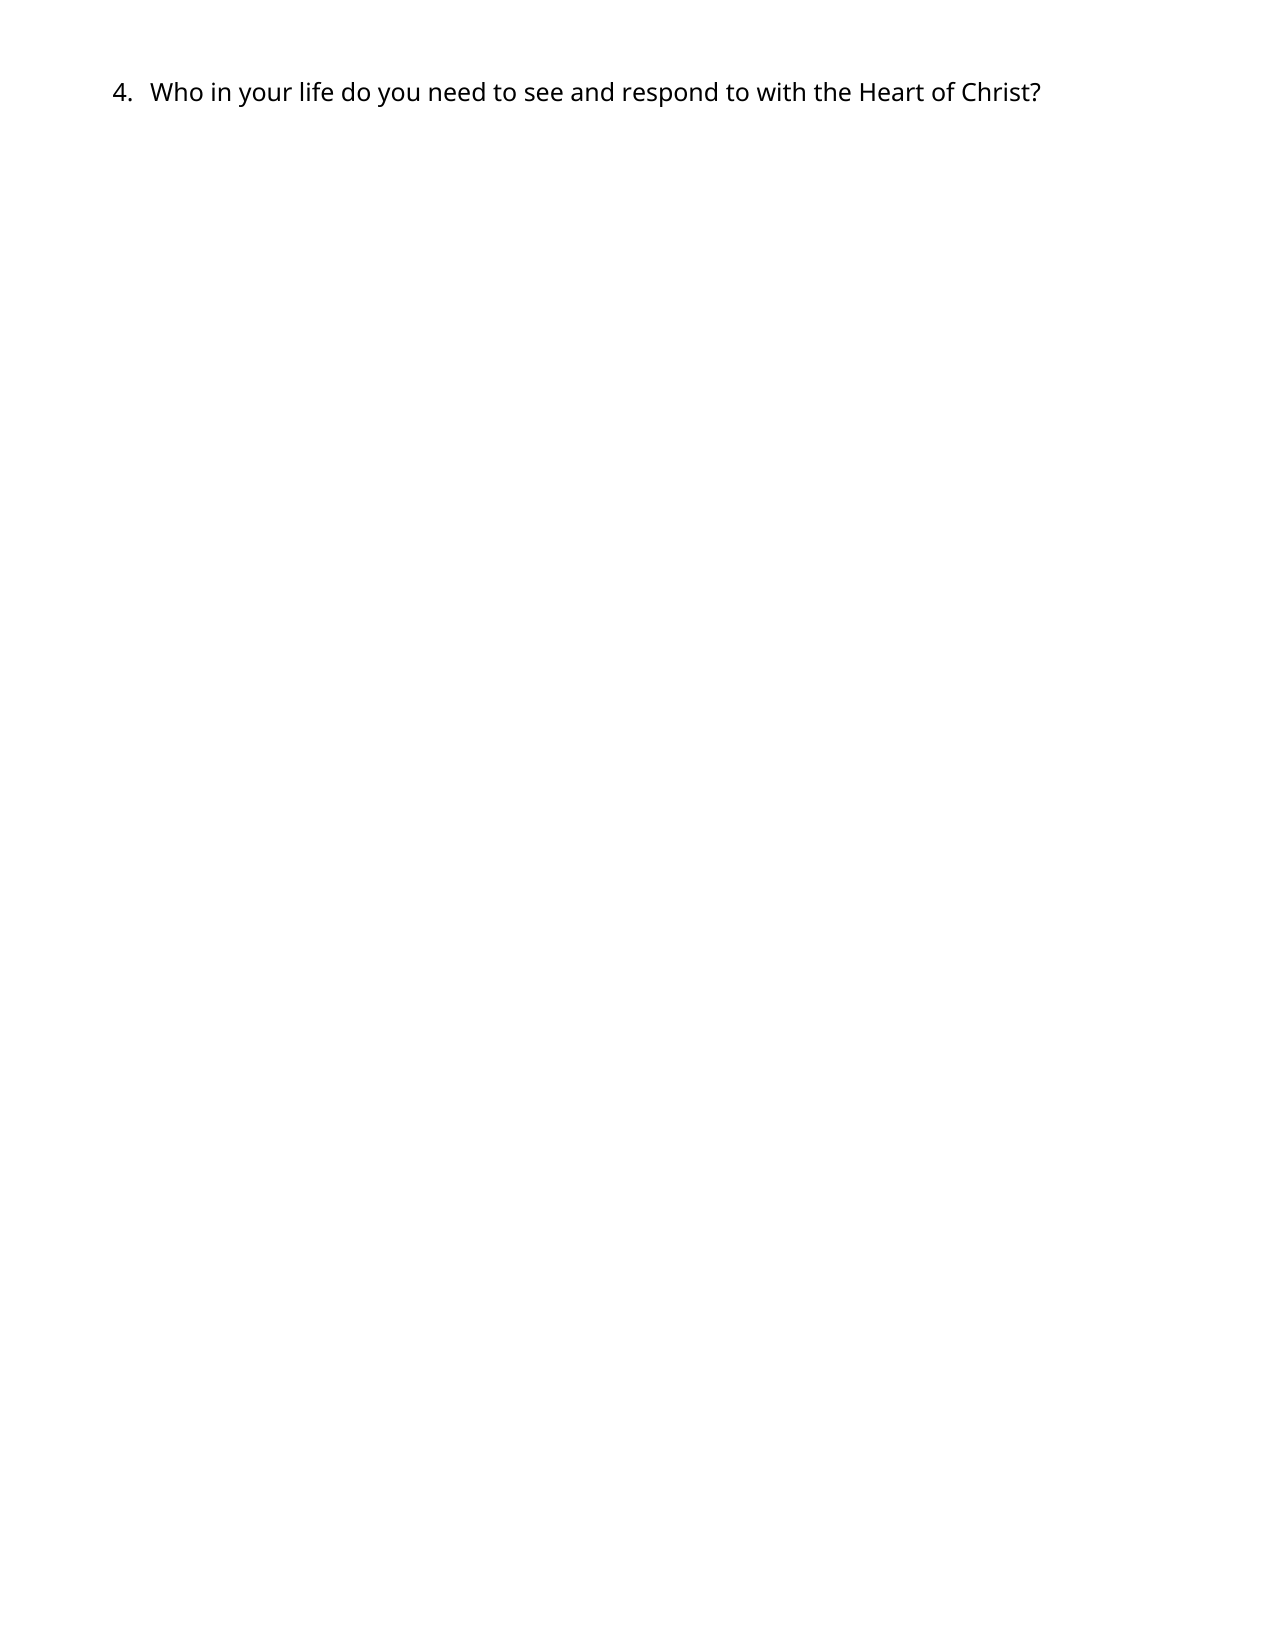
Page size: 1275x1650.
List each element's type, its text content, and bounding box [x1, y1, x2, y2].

list Who in your life do you need to see and respond to with the Heart of Christ? [112, 75, 1200, 376]
